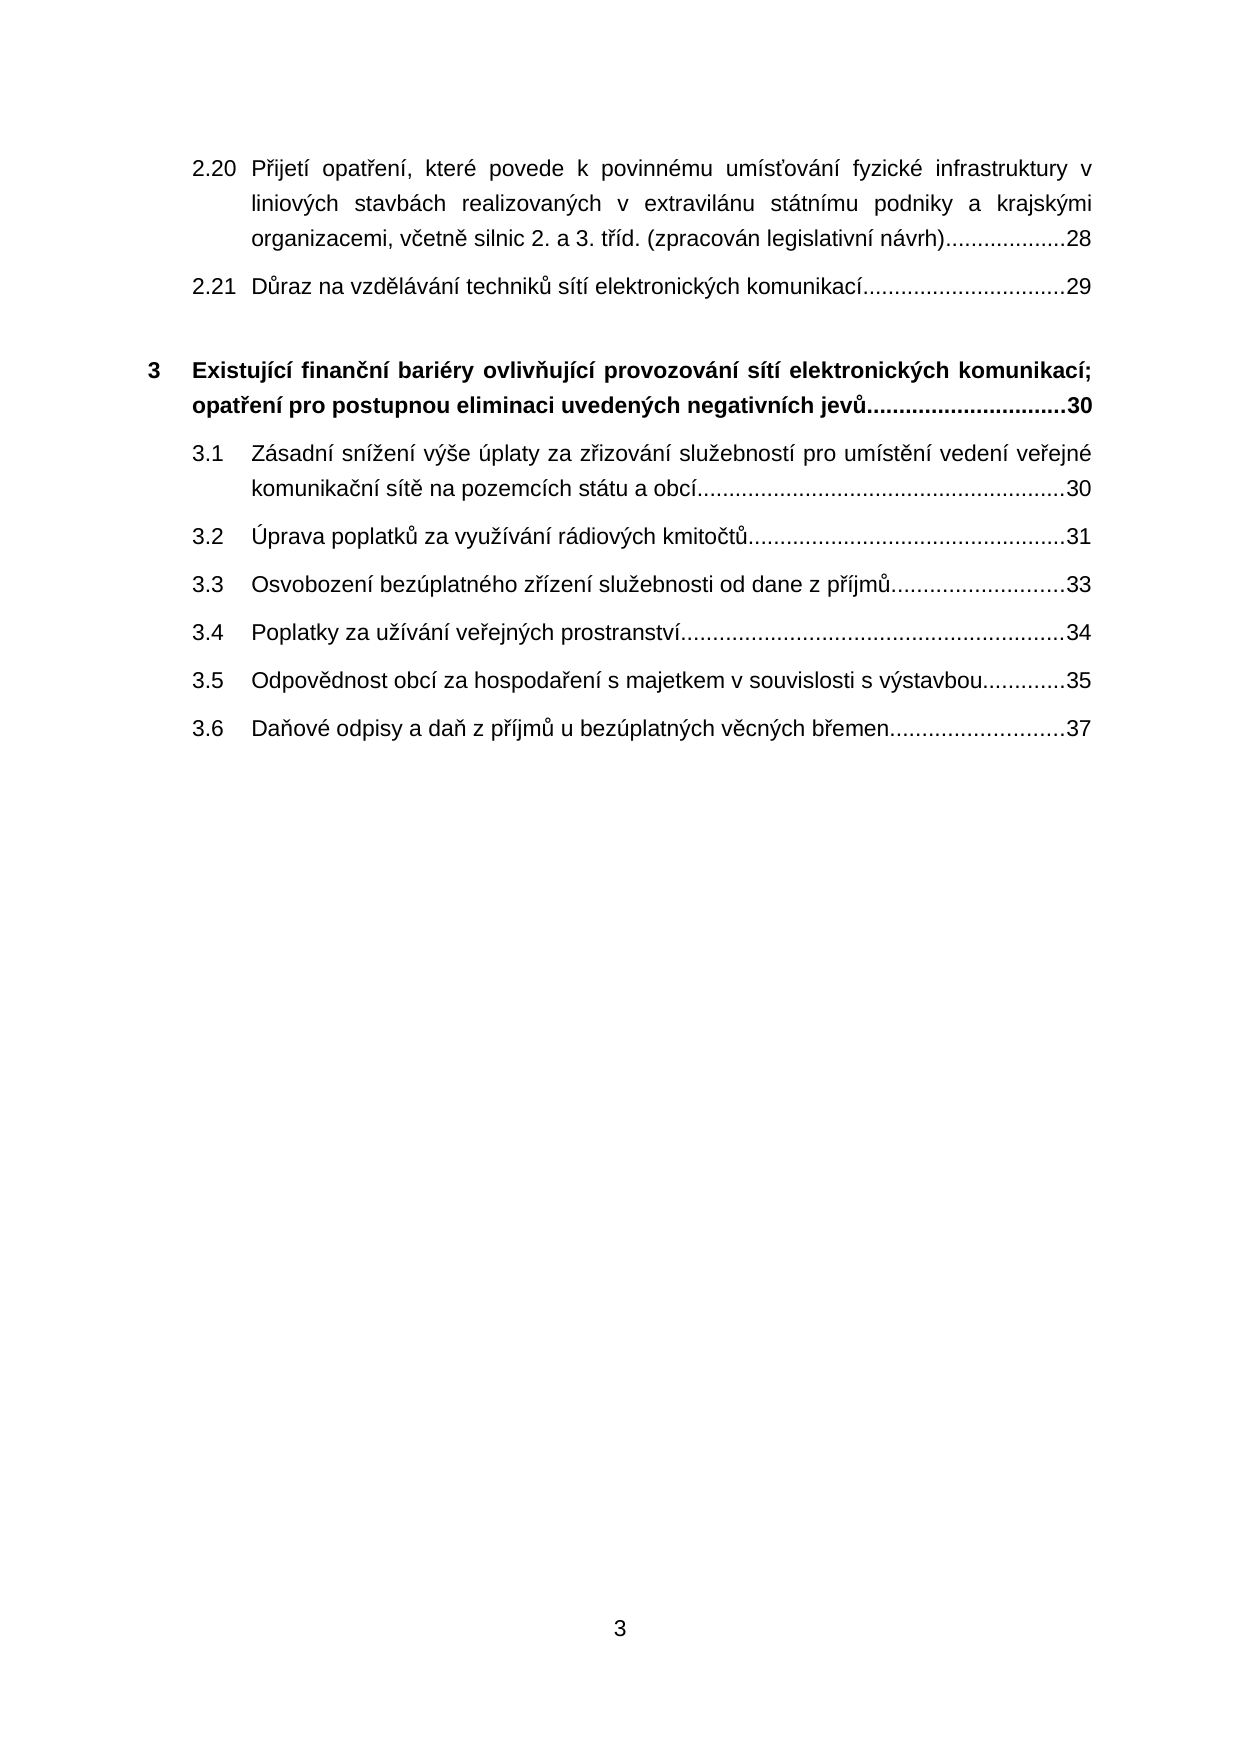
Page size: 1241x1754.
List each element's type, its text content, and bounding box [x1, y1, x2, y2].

text 3.3 Osvobození bezúplatného zřízení služebnosti od dane z příjmů 33 [192, 564, 1093, 600]
text 2.21 Důraz na vzdělávání techniků sítí elektronických komunikací 29 [192, 266, 1093, 337]
text 3.2 Úprava poplatků za využívání rádiových kmitočtů 31 [192, 516, 1093, 552]
text 3 Existující finanční bariéry ovlivňující provozování sítí elektronických komunikací; opatření pro postupnou eliminaci uvedených negativních jevů 30 [148, 350, 1093, 421]
text 3.5 Odpovědnost obcí za hospodaření s majetkem v souvislosti s výstavbou 35 [192, 660, 1093, 696]
text 3.6 Daňové odpisy a daň z příjmů u bezúplatných věcných břemen 37 [192, 708, 1093, 743]
text 3.4 Poplatky za užívání veřejných prostranství 34 [192, 612, 1093, 648]
text 3.1 Zásadní snížení výše úplaty za zřizování služebností pro umístění vedení veřejné komunikační sítě na pozemcích státu a obcí 30 [192, 433, 1093, 504]
text 2.20 Přijetí opatření, které povede k povinnému umísťování fyzické infrastruktury v liniových stavbách realizovaných v extravilánu státnímu podniky a krajskými organizacemi, včetně silnic 2. a 3. tříd. (zpracován legislativní návrh) 28 [192, 148, 1093, 254]
